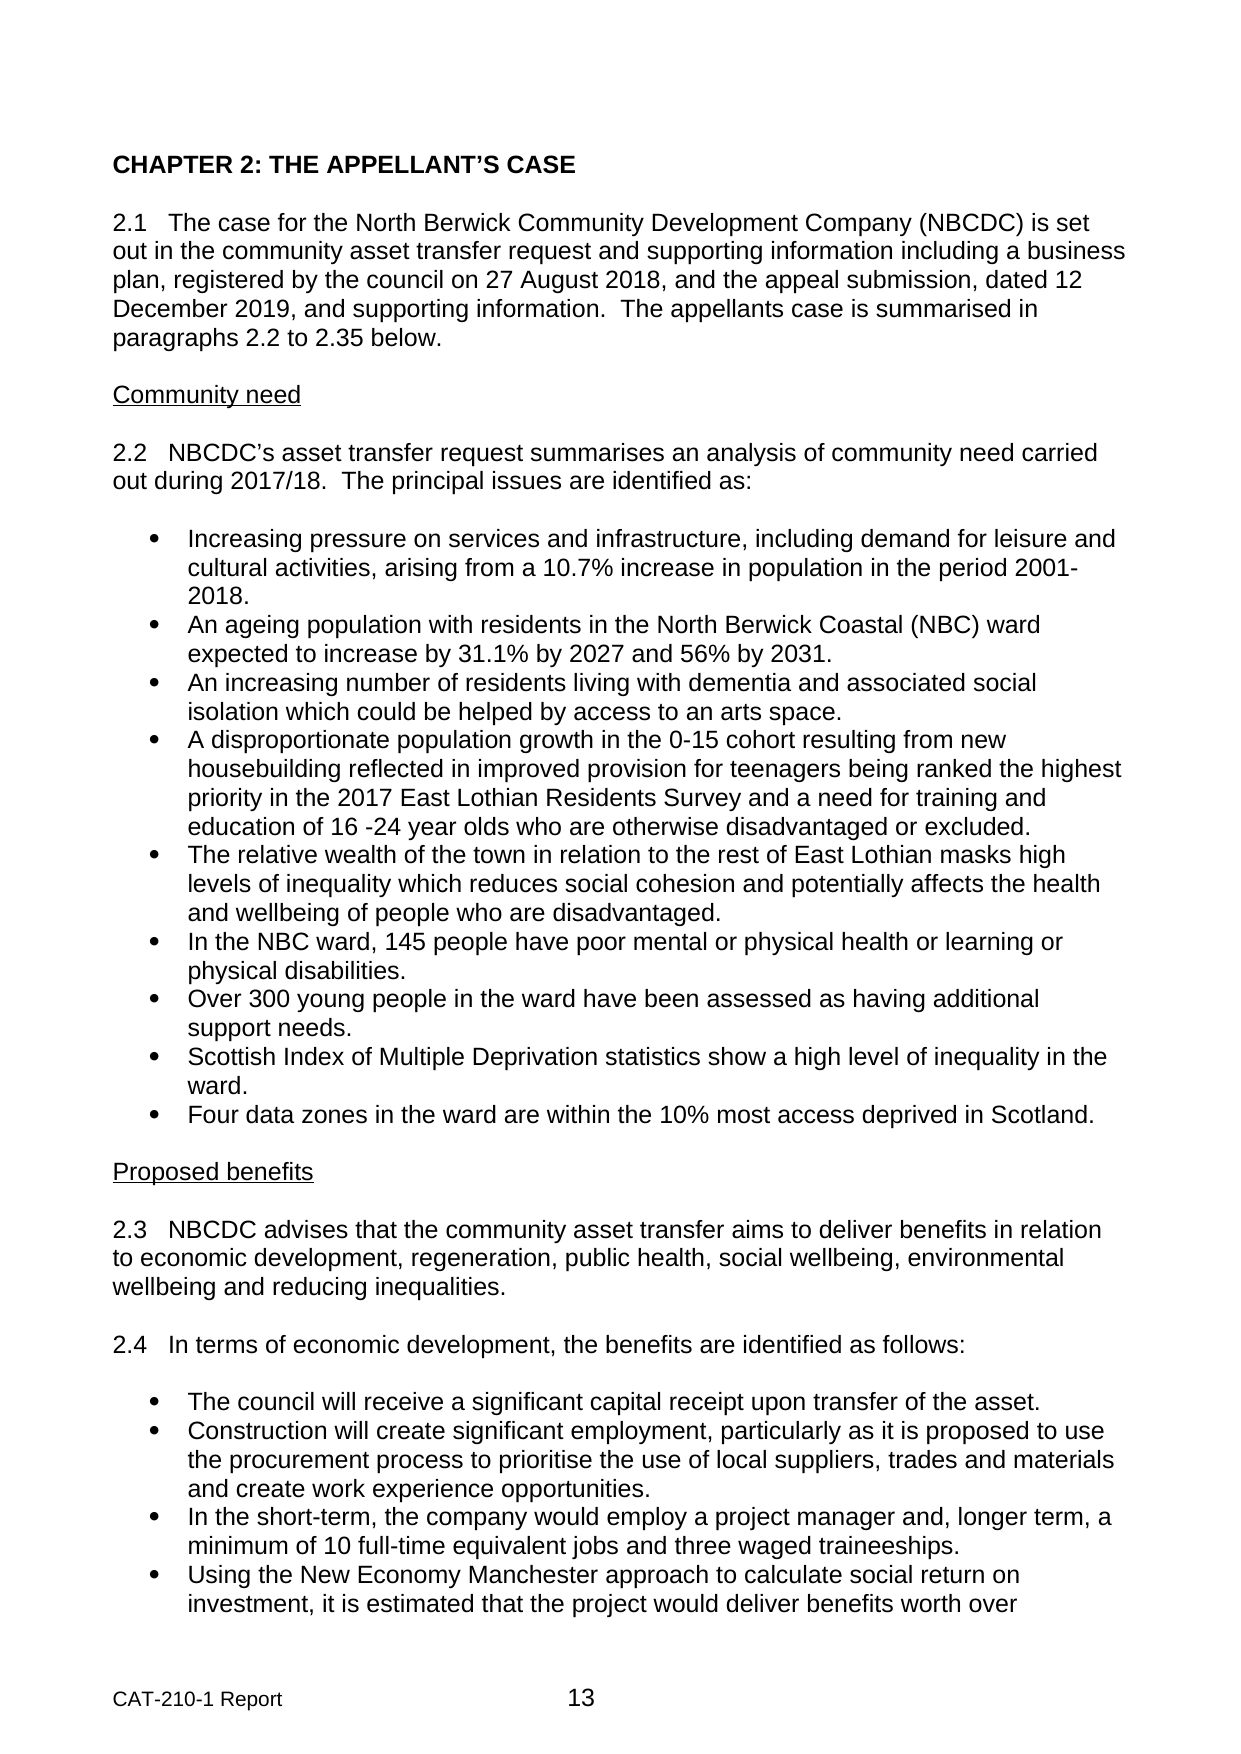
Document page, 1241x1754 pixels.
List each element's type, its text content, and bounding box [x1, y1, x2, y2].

list Over 300 young people in the ward have been assessed as having additional support needs. [150, 984, 1128, 1042]
text 2.2 NBCDC’s asset transfer request summarises an analysis of community need carried out during 2017/18. The principal issues are identified as: [112, 437, 1128, 495]
list Increasing pressure on services and infrastructure, including demand for leisure and cultural activities, arising from a 10.7% increase in population in the period 2001-2018. [150, 524, 1128, 610]
text 2.4 In terms of economic development, the benefits are identified as follows: [112, 1330, 1128, 1358]
text Community need [112, 380, 1128, 409]
list An increasing number of residents living with dementia and associated social isolation which could be helped by access to an arts space. [150, 668, 1128, 725]
list Four data zones in the ward are within the 10% most access deprived in Scotland. [150, 1099, 1128, 1128]
list Construction will create significant employment, particularly as it is proposed to use the procurement process to prioritise the use of local suppliers, trades and materials and create work experience opportunities. [150, 1416, 1128, 1502]
list In the NBC ward, 145 people have poor mental or physical health or learning or physical disabilities. [150, 927, 1128, 984]
text 2.3 NBCDC advises that the community asset transfer aims to deliver benefits in relation to economic development, regeneration, public health, social wellbeing, environmental wellbeing and reducing inequalities. [112, 1215, 1128, 1301]
list Scottish Index of Multiple Deprivation statistics show a high level of inequality in the ward. [150, 1042, 1128, 1099]
list An ageing population with residents in the North Berwick Coastal (NBC) ward expected to increase by 31.1% by 2027 and 56% by 2031. [150, 610, 1128, 668]
text Proposed benefits [112, 1157, 1128, 1186]
list A disproportionate population growth in the 0-15 cohort resulting from new housebuilding reflected in improved provision for teenagers being ranked the highest priority in the 2017 East Lothian Residents Survey and a need for training and education of 16 -24 year olds who are otherwise disadvantaged or excluded. [150, 725, 1128, 840]
text 2.1 The case for the North Berwick Community Development Company (NBCDC) is set out in the community asset transfer request and supporting information including a business plan, registered by the council on 27 August 2018, and the appeal submission, dated 12 December 2019, and supporting information. The appellants case is summarised in paragraphs 2.2 to 2.35 below. [112, 207, 1128, 351]
list In the short-term, the company would employ a project manager and, longer term, a minimum of 10 full-time equivalent jobs and three waged traineeships. [150, 1502, 1128, 1560]
text CHAPTER 2: THE APPELLANT’S CASE [112, 150, 1128, 179]
list The council will receive a significant capital receipt upon transfer of the asset. [150, 1387, 1128, 1416]
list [150, 1560, 1128, 1618]
list The relative wealth of the town in relation to the rest of East Lothian masks high levels of inequality which reduces social cohesion and potentially affects the health and wellbeing of people who are disadvantaged. [150, 840, 1128, 927]
